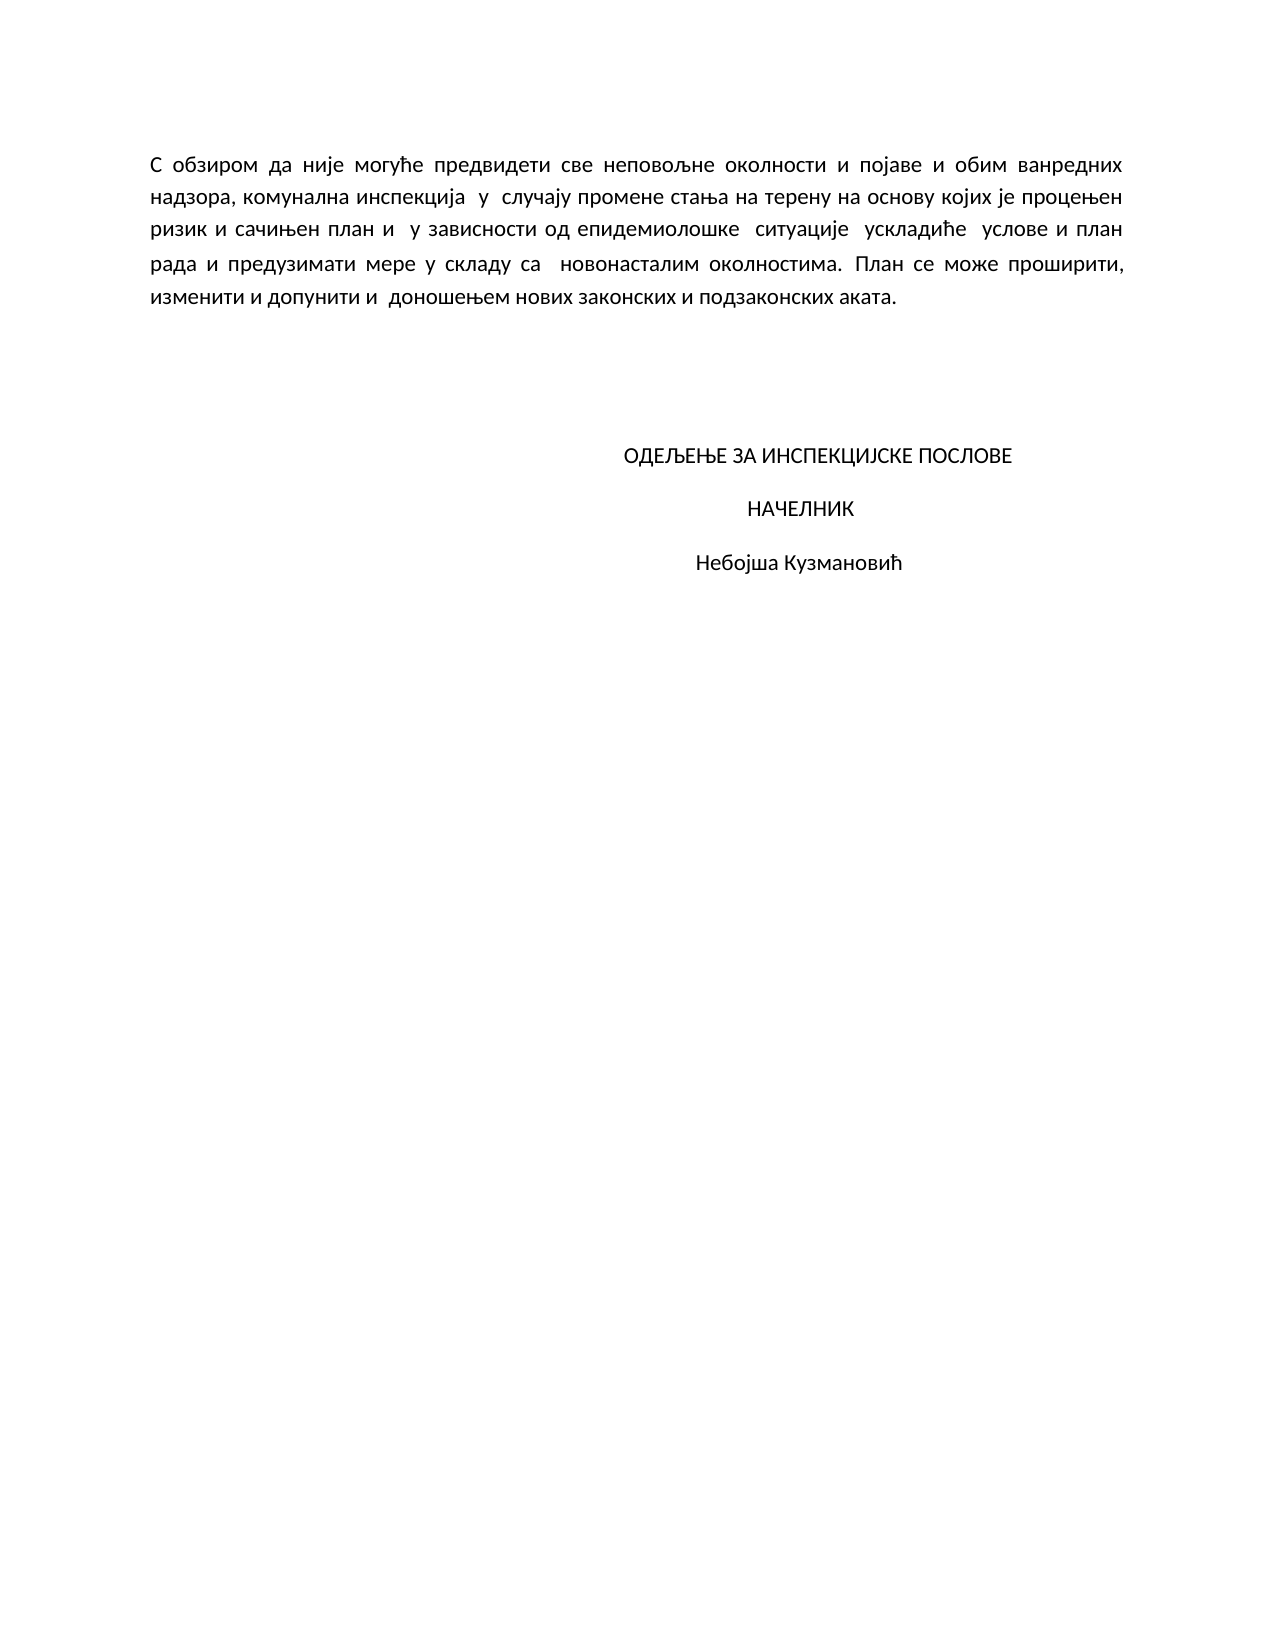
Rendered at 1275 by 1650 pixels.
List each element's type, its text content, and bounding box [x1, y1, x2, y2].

text НАЧЕЛНИК [150, 494, 1125, 523]
text Небојша Кузмановић [150, 548, 1125, 576]
text С обзиром да није могуће предвидети све неповољне околности и појаве и обим ванредних надзора, комунална инспекција у случају промене стања на терену на основу којих је процењен ризик и сачињен план и у зависности од епидемиолошке ситуације ускладиће услове и план рада и предузимати мере у складу са новонасталим околностима. План се може проширити, изменити и допунити и доношењем нових законских и подзаконских аката. [150, 150, 1125, 311]
text ОДЕЉЕЊЕ ЗА ИНСПЕКЦИЈСКЕ ПОСЛОВЕ [150, 442, 1125, 469]
